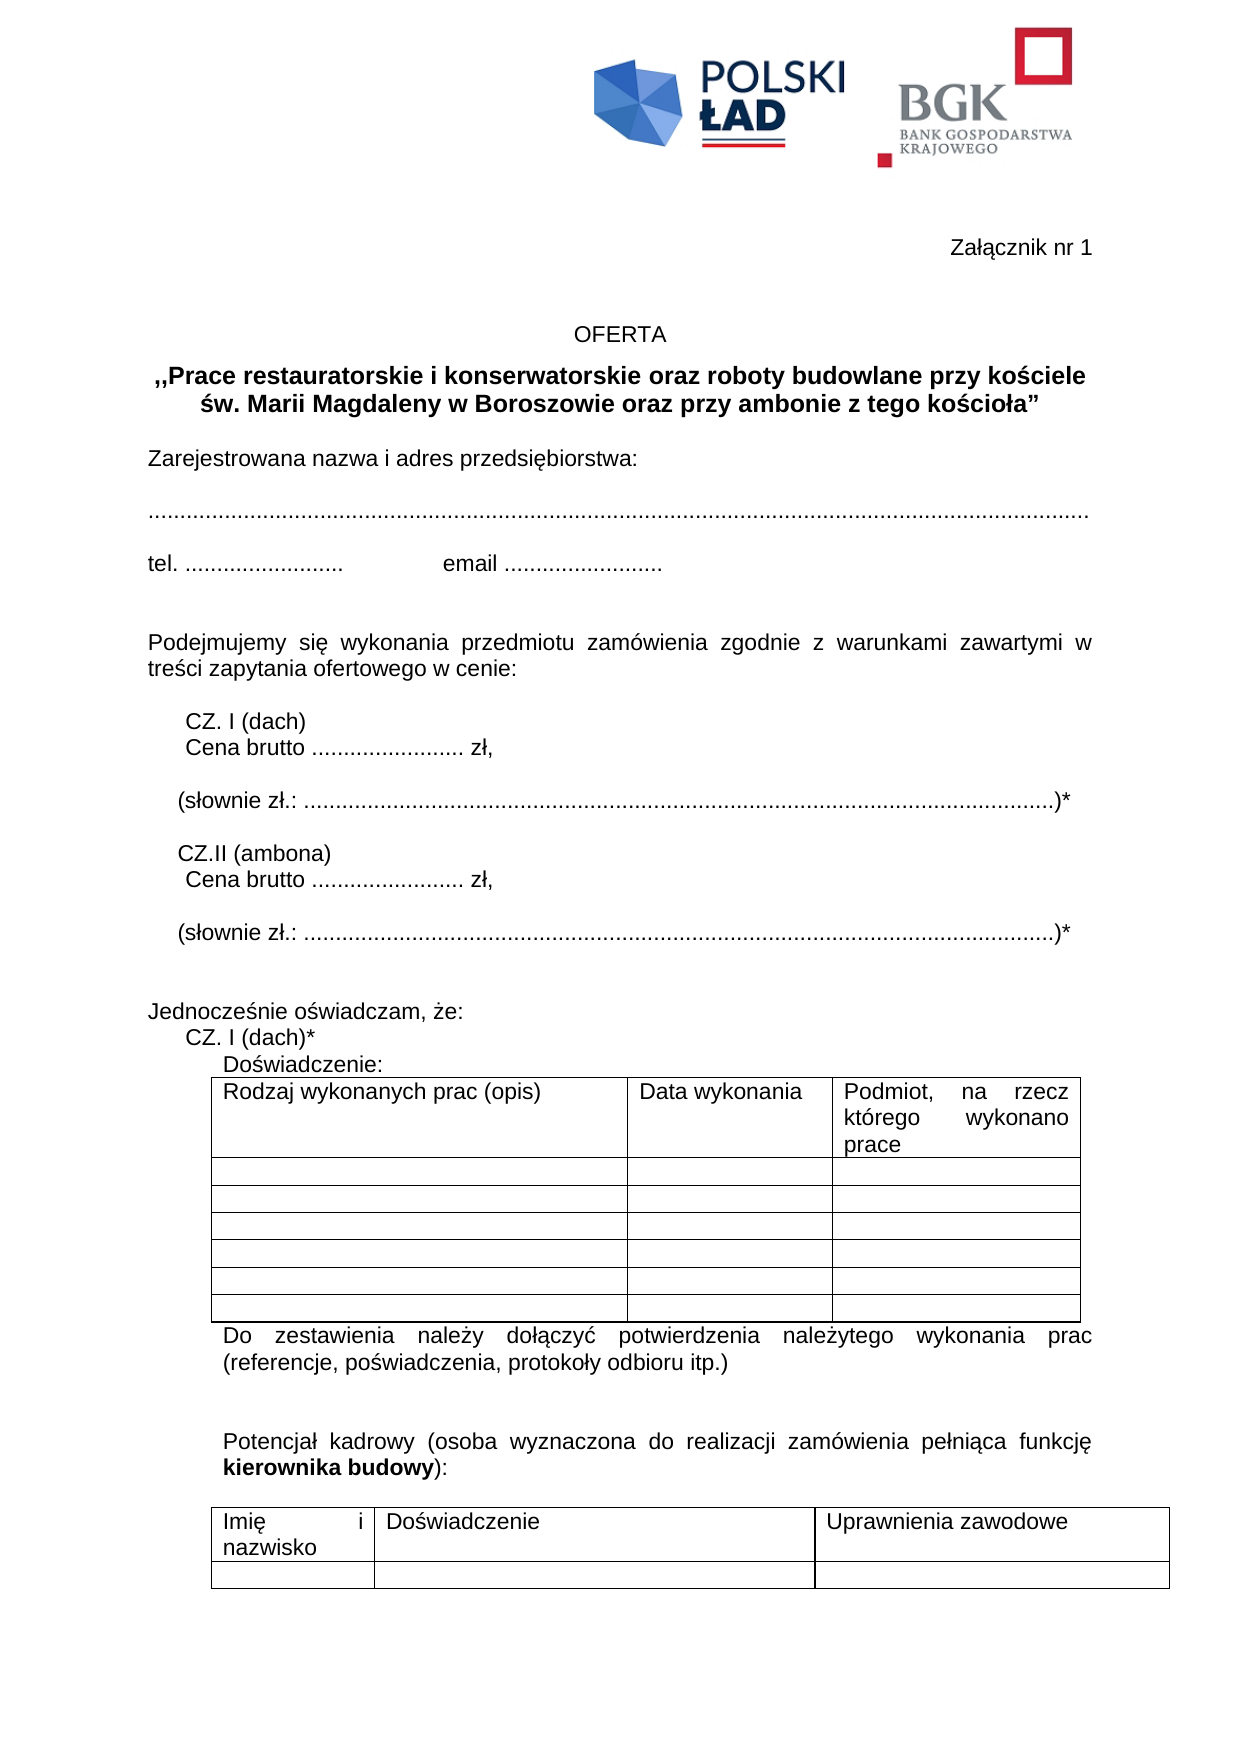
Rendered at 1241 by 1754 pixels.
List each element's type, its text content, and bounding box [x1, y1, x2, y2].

table_cell [816, 1562, 1169, 1588]
table_header Uprawnienia zawodowe [816, 1508, 1169, 1561]
table_header Rodzaj wykonanych prac (opis) [212, 1078, 627, 1157]
text Do zestawienia należy dołączyć potwierdzenia należytego wykonania prac (referencje, poświadczenia, protokoły odbioru itp.) [223, 1322, 1093, 1375]
text ,,Prace restauratorskie i konserwatorskie oraz roboty budowlane przy kościele św. Marii Magdaleny w Boroszowie oraz przy ambonie z tego kościoła” [148, 361, 1093, 418]
text CZ.II (ambona) [177, 840, 1093, 866]
text Zarejestrowana nazwa i adres przedsiębiorstwa: [148, 444, 1093, 471]
table_cell [628, 1186, 832, 1212]
table_cell [212, 1213, 627, 1239]
table_header Doświadczenie [375, 1508, 814, 1561]
table_cell [212, 1158, 627, 1184]
table_cell [628, 1240, 832, 1267]
table_header Podmiot, na rzecz którego wykonano prace [833, 1078, 1080, 1157]
subtitle OFERTA [148, 321, 1093, 347]
text CZ. I (dach) [185, 708, 1093, 734]
table_cell [212, 1268, 627, 1294]
table_cell [212, 1295, 627, 1321]
text Jednocześnie oświadczam, że: [148, 998, 1093, 1024]
table_cell [628, 1268, 832, 1294]
text Doświadczenie: [223, 1051, 1093, 1077]
table_cell [212, 1562, 374, 1588]
table_header Imię i nazwisko [212, 1508, 374, 1561]
table_cell [833, 1213, 1080, 1239]
text (słownie zł.: ......................................................................................................................)* [177, 787, 1093, 813]
table_cell [375, 1562, 814, 1588]
table_cell [212, 1240, 627, 1267]
table_cell [833, 1295, 1080, 1321]
text Podejmujemy się wykonania przedmiotu zamówienia zgodnie z warunkami zawartymi w treści zapytania ofertowego w cenie: [148, 629, 1093, 682]
table_cell [628, 1213, 832, 1239]
table_cell [628, 1295, 832, 1321]
text Potencjał kadrowy (osoba wyznaczona do realizacji zamówienia pełniąca funkcję kierownika budowy): [223, 1428, 1093, 1481]
table_header Data wykonania [628, 1078, 832, 1157]
text CZ. I (dach)* [185, 1024, 1093, 1051]
text (słownie zł.: ......................................................................................................................)* [177, 919, 1093, 945]
table_cell [833, 1186, 1080, 1212]
text tel. ......................... email ......................... [148, 550, 1093, 576]
table_cell [833, 1240, 1080, 1267]
text Cena brutto ........................ zł, [185, 866, 1093, 892]
text Cena brutto ........................ zł, [185, 734, 1093, 761]
subtitle Załącznik nr 1 [148, 233, 1093, 260]
table_cell [628, 1158, 832, 1184]
table_cell [833, 1268, 1080, 1294]
text .................................................................................................................................................... [148, 497, 1093, 523]
table_cell [212, 1186, 627, 1212]
table_cell [833, 1158, 1080, 1184]
